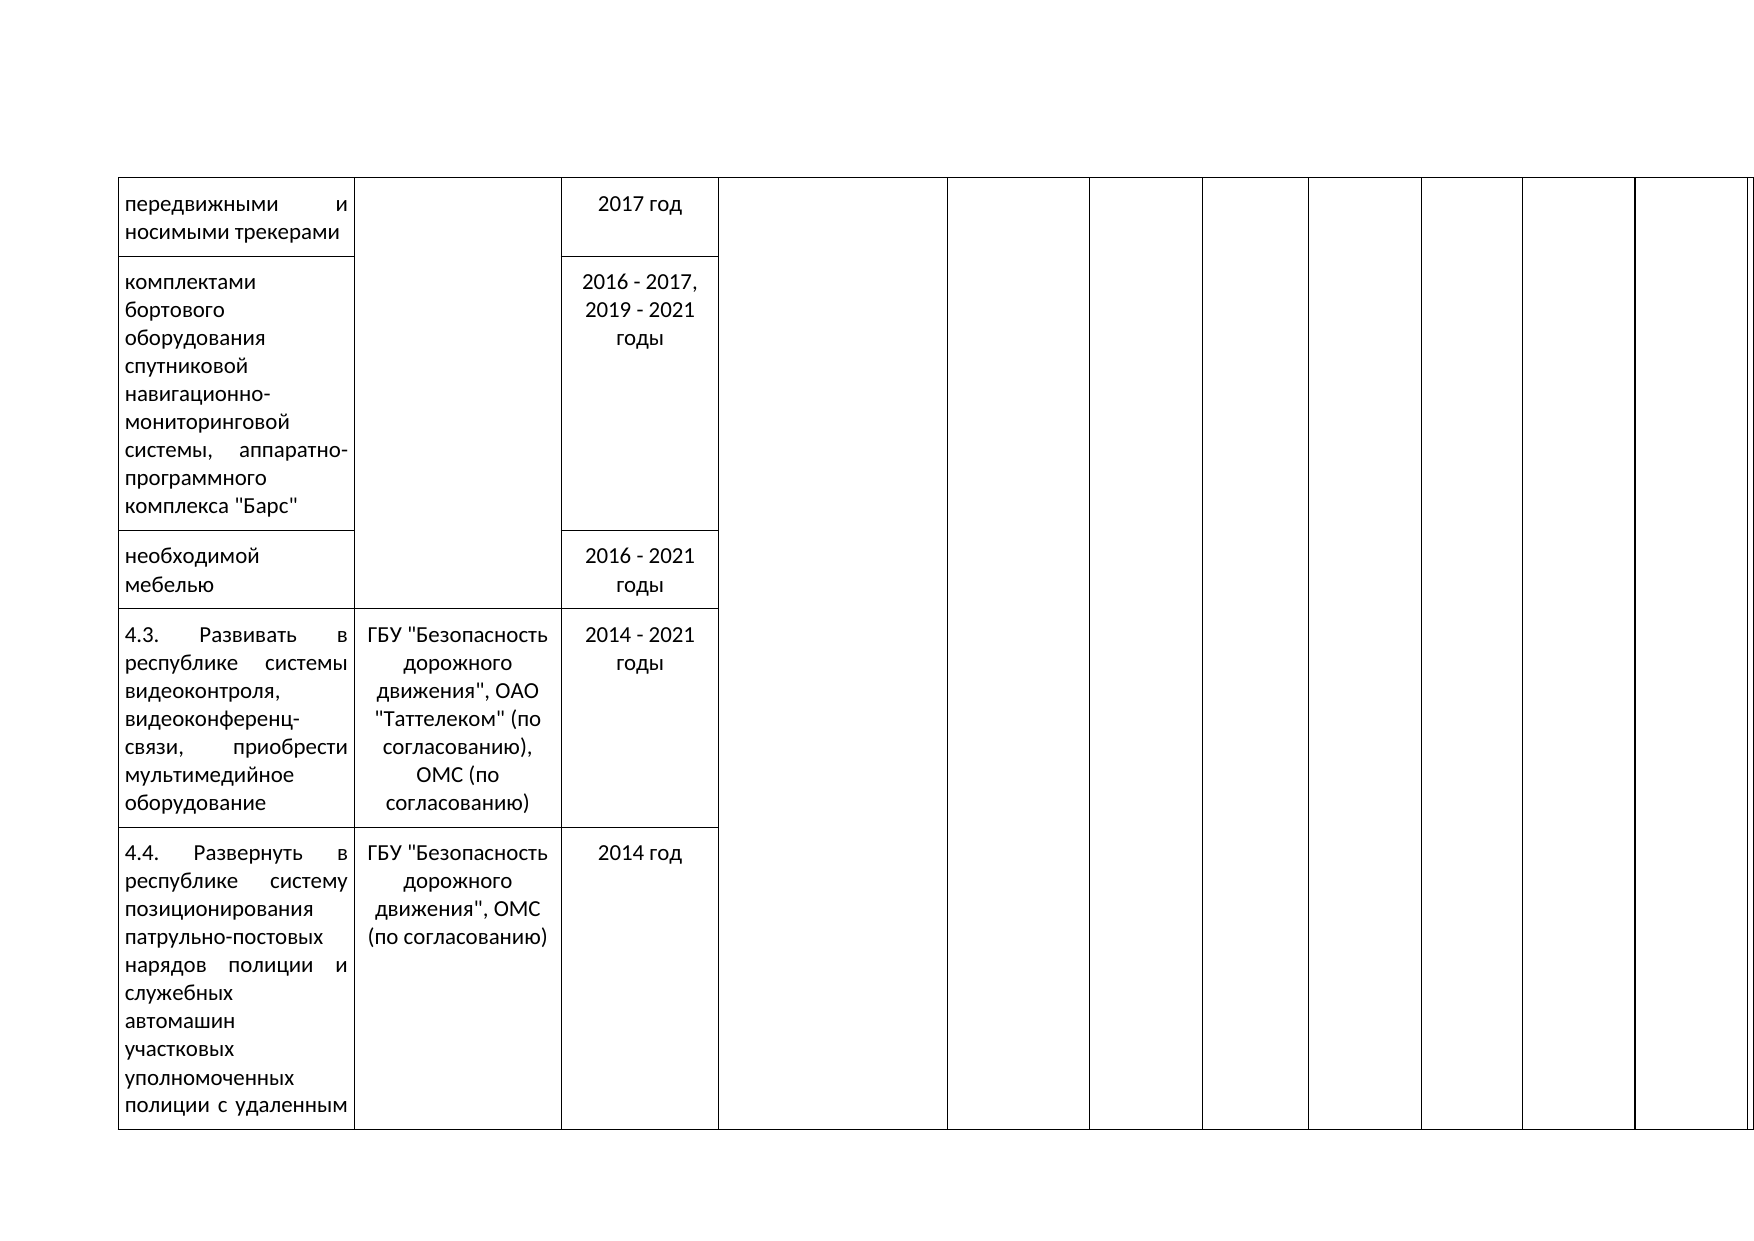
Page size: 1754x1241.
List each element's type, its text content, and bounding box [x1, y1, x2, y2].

table_cell 2017 год [562, 178, 718, 256]
table_cell 2016 - 2021 годы [562, 531, 718, 608]
table_cell 4.3. Развивать в республике системы видеоконтроля, видеоконференц-связи, приобрести мультимедийное оборудование [119, 609, 354, 827]
table_cell 2014 год [562, 828, 718, 1129]
table_cell необходимой мебелью [119, 531, 354, 608]
table_cell ГБУ "Безопасность дорожного движения", ОАО "Таттелеком" (по согласованию), ОМС (по согласованию) [355, 609, 561, 827]
table_cell 2014 - 2021 годы [562, 609, 718, 827]
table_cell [355, 828, 561, 1129]
table_cell 2016 - 2017, 2019 - 2021 годы [562, 257, 718, 530]
table_cell комплектами бортового оборудования спутниковой навигационно-мониторинговой системы, аппаратно-программного комплекса "Барс" [119, 257, 354, 530]
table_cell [119, 828, 354, 1129]
table_cell передвижными и носимыми трекерами [119, 178, 354, 256]
